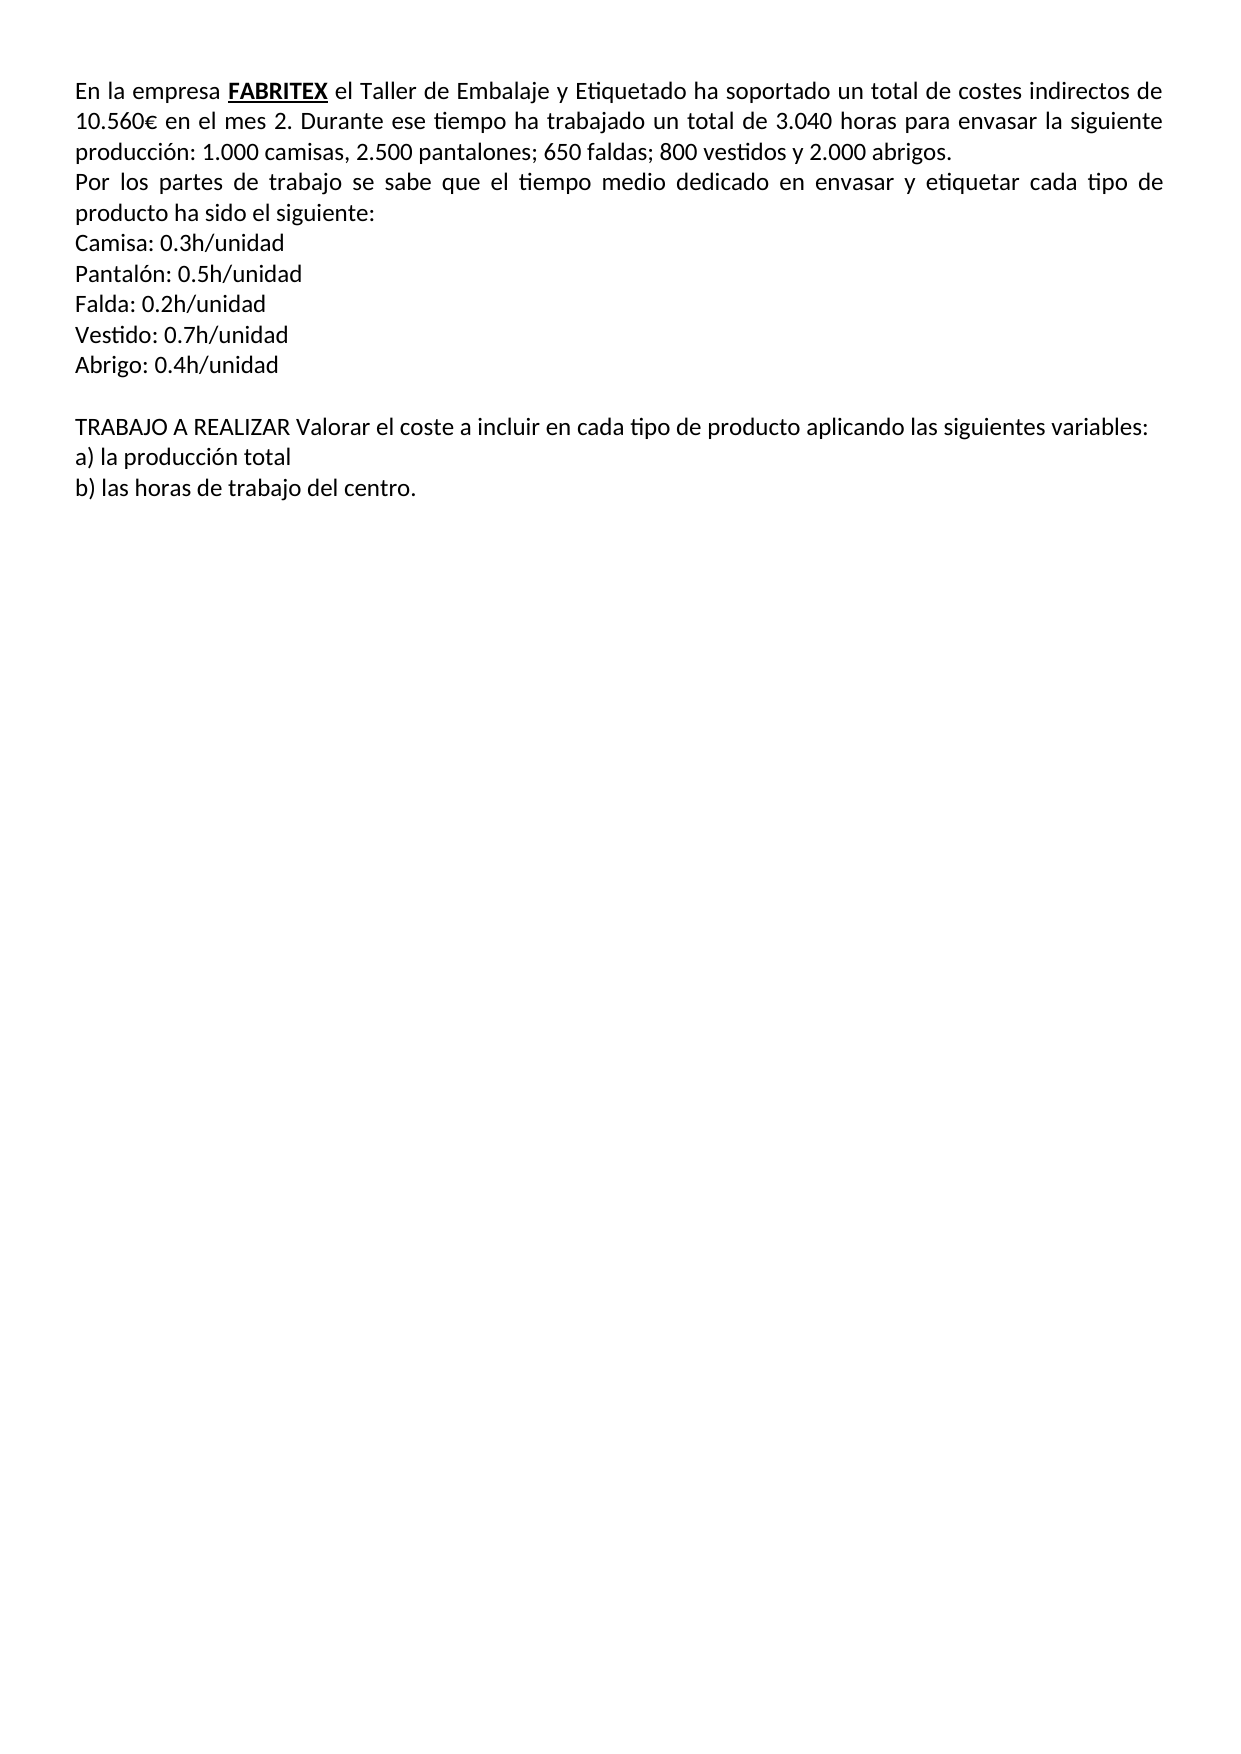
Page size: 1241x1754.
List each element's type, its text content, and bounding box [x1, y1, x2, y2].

text En la empresa FABRITEX el Taller de Embalaje y Etiquetado ha soportado un total de costes indirectos de 10.560€ en el mes 2. Durante ese tiempo ha trabajado un total de 3.040 horas para envasar la siguiente producción: 1.000 camisas, 2.500 pantalones; 650 faldas; 800 vestidos y 2.000 abrigos. [75, 75, 1165, 167]
text Falda: 0.2h/unidad [75, 289, 1165, 319]
text Camisa: 0.3h/unidad [75, 228, 1165, 258]
text Pantalón: 0.5h/unidad [75, 258, 1165, 289]
text b) las horas de trabajo del centro. [75, 472, 1165, 502]
text Vestido: 0.7h/unidad [75, 319, 1165, 350]
text Por los partes de trabajo se sabe que el tiempo medio dedicado en envasar y etiquetar cada tipo de producto ha sido el siguiente: [75, 167, 1165, 228]
text TRABAJO A REALIZAR Valorar el coste a incluir en cada tipo de producto aplicando las siguientes variables: [75, 411, 1165, 441]
text a) la producción total [75, 441, 1165, 472]
text Abrigo: 0.4h/unidad [75, 350, 1165, 380]
